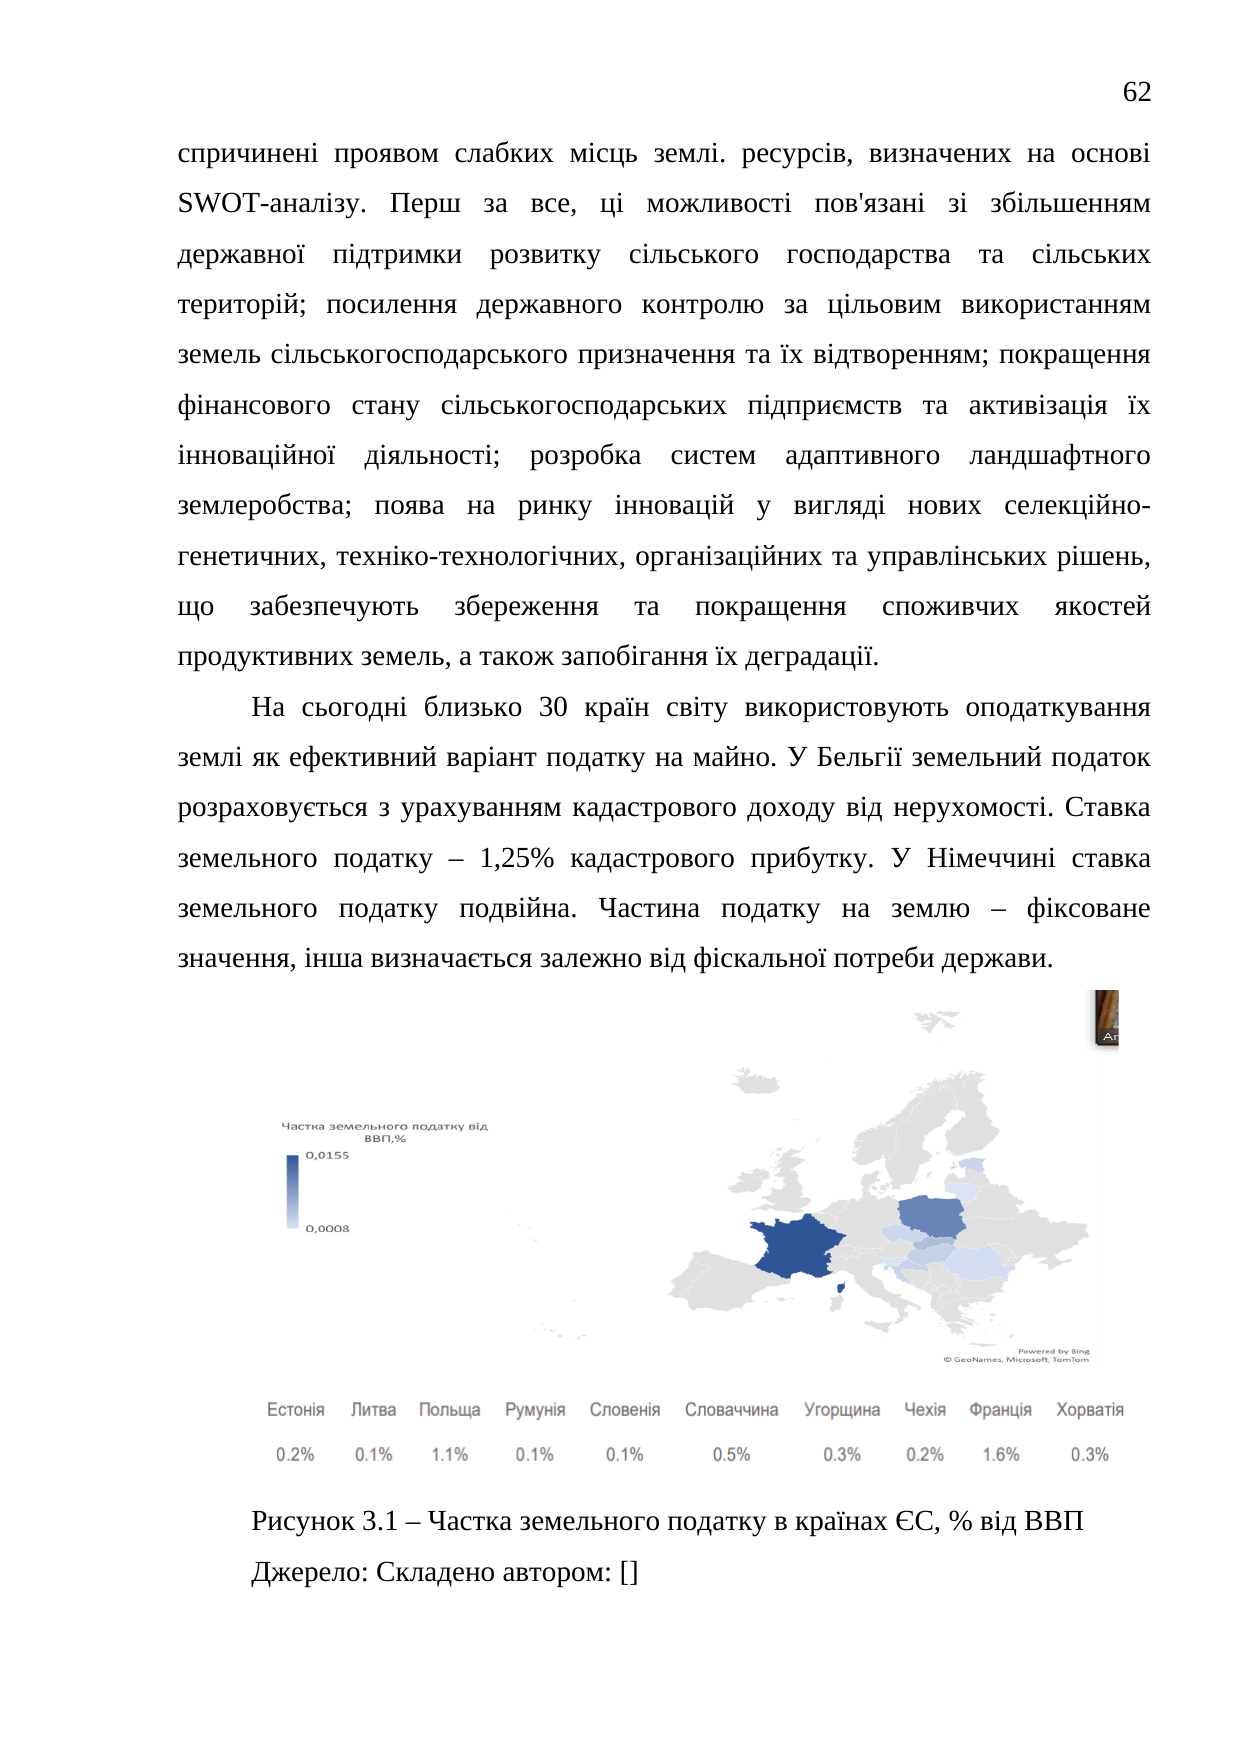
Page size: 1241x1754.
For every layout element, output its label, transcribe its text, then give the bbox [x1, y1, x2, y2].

text На сьогодні близько 30 країн світу використовують оподаткування землі як ефективний варіант податку на майно. У Бельгії земельний податок розраховується з урахуванням кадастрового доходу від нерухомості. Ставка земельного податку – 1,25% кадастрового прибутку. У Німеччині ставка земельного податку подвійна. Частина податку на землю – фіксоване значення, інша визначається залежно від фіскальної потреби держави. [177, 689, 1152, 974]
text Рисунок 3.1 – Частка земельного податку в країнах ЄС, % від ВВП [177, 1503, 1152, 1537]
picture [251, 990, 1119, 1369]
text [177, 135, 1152, 672]
picture [251, 1382, 1132, 1490]
text Джерело: Складено автором: [] [177, 1554, 1152, 1587]
